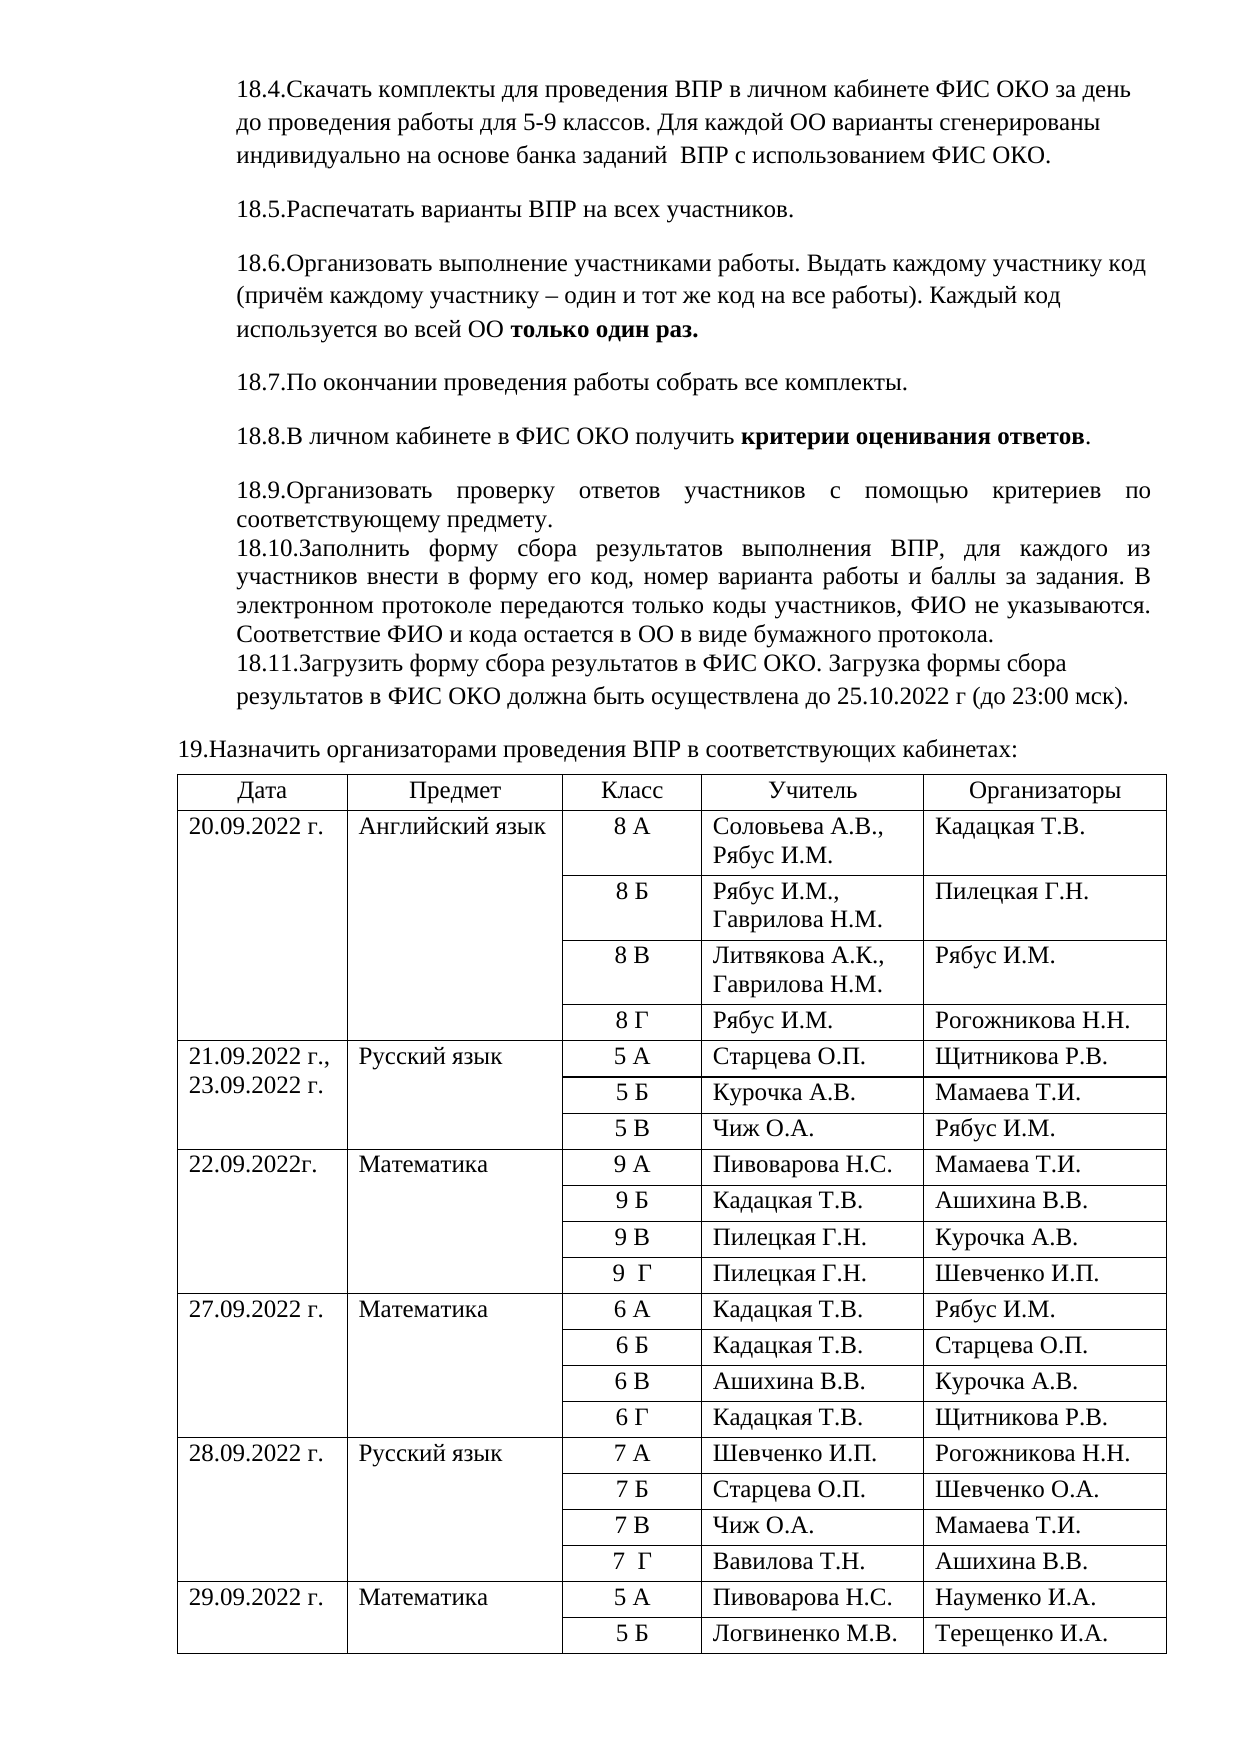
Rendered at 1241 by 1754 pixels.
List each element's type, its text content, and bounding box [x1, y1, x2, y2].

table_cell Старцева О.П. [924, 1330, 1166, 1365]
table_cell 28.09.2022 г. [178, 1438, 347, 1581]
table_cell 5 Б [563, 1618, 701, 1653]
table_cell 6 Б [563, 1330, 701, 1365]
table_cell 5 Б [563, 1078, 701, 1112]
table_cell Щитникова Р.В. [924, 1402, 1166, 1437]
table_cell Соловьева А.В., Рябус И.М. [702, 811, 923, 875]
table_header Организаторы [924, 775, 1166, 810]
table_cell Кадацкая Т.В. [702, 1186, 923, 1221]
table_cell 7 Б [563, 1474, 701, 1509]
table_cell 27.09.2022 г. [178, 1294, 347, 1437]
table_cell Пилецкая Г.Н. [924, 876, 1166, 939]
text 19.Назначить организаторами проведения ВПР в соответствующих кабинетах: [177, 734, 1152, 763]
table_cell 5 В [563, 1114, 701, 1148]
table_header Учитель [702, 775, 923, 810]
table_cell Рогожникова Н.Н. [924, 1005, 1166, 1040]
table_cell Литвякова А.К., Гаврилова Н.М. [702, 941, 923, 1004]
table_cell Ашихина В.В. [924, 1186, 1166, 1221]
table_cell 9 Г [563, 1258, 701, 1293]
table_cell Курочка А.В. [702, 1078, 923, 1112]
table_cell Логвиненко М.В. [702, 1618, 923, 1653]
table_cell 6 Г [563, 1402, 701, 1437]
table_cell Русский язык [348, 1041, 562, 1148]
table_cell Кадацкая Т.В. [702, 1294, 923, 1329]
list 18.9.Организовать проверку ответов участников с помощью критериев по соответствующему предмету. [236, 475, 1152, 533]
table_cell 7 Г [563, 1546, 701, 1581]
table_cell 9 А [563, 1150, 701, 1184]
table_cell 5 А [563, 1041, 701, 1076]
table_cell Ашихина В.В. [702, 1366, 923, 1401]
table_cell Курочка А.В. [924, 1366, 1166, 1401]
table_cell Математика [348, 1582, 562, 1653]
table_cell 21.09.2022 г., 23.09.2022 г. [178, 1041, 347, 1148]
table_cell Чиж О.А. [702, 1510, 923, 1545]
table_cell Рогожникова Н.Н. [924, 1438, 1166, 1473]
table_cell Терещенко И.А. [924, 1618, 1166, 1653]
table_cell Мамаева Т.И. [924, 1150, 1166, 1184]
table_cell 9 Б [563, 1186, 701, 1221]
table_cell Кадацкая Т.В. [702, 1330, 923, 1365]
table_cell Старцева О.П. [702, 1474, 923, 1509]
table_cell Английский язык [348, 811, 562, 1040]
table_cell 8 Б [563, 876, 701, 939]
table_cell Ашихина В.В. [924, 1546, 1166, 1581]
table_cell Рябус И.М., Гаврилова Н.М. [702, 876, 923, 939]
table_cell Щитникова Р.В. [924, 1041, 1166, 1076]
table_cell Математика [348, 1294, 562, 1437]
table_cell Мамаева Т.И. [924, 1078, 1166, 1112]
table_cell Рябус И.М. [702, 1005, 923, 1040]
table_cell Математика [348, 1150, 562, 1293]
table_cell Рябус И.М. [924, 1114, 1166, 1148]
table_cell 5 А [563, 1582, 701, 1617]
table_cell Пилецкая Г.Н. [702, 1258, 923, 1293]
table_cell Чиж О.А. [702, 1114, 923, 1148]
table_cell Кадацкая Т.В. [924, 811, 1166, 875]
table_cell 8 Г [563, 1005, 701, 1040]
text 18.8.В личном кабинете в ФИС ОКО получить критерии оценивания ответов. [236, 421, 1152, 450]
table_cell Шевченко И.П. [924, 1258, 1166, 1293]
text 18.4.Скачать комплекты для проведения ВПР в личном кабинете ФИС ОКО за день до проведения работы для 5-9 классов. Для каждой ОО варианты сгенерированы индивидуально на основе банка заданий ВПР с использованием ФИС ОКО. [236, 74, 1152, 169]
table_cell Шевченко О.А. [924, 1474, 1166, 1509]
table_cell 20.09.2022 г. [178, 811, 347, 1040]
table_cell Курочка А.В. [924, 1222, 1166, 1257]
table_cell 8 А [563, 811, 701, 875]
text 18.5.Распечатать варианты ВПР на всех участников. [236, 194, 1152, 222]
table_cell Старцева О.П. [702, 1041, 923, 1076]
text 18.11.Загрузить форму сбора результатов в ФИС ОКО. Загрузка формы сбора результатов в ФИС ОКО должна быть осуществлена до 25.10.2022 г (до 23:00 мск). [236, 648, 1152, 709]
table_cell 29.09.2022 г. [178, 1582, 347, 1653]
table_cell 22.09.2022г. [178, 1150, 347, 1293]
table_cell 7 А [563, 1438, 701, 1473]
table_cell Пивоварова Н.С. [702, 1582, 923, 1617]
table_cell Рябус И.М. [924, 941, 1166, 1004]
table_cell Русский язык [348, 1438, 562, 1581]
text 18.7.По окончании проведения работы собрать все комплекты. [236, 367, 1152, 396]
table_header Предмет [348, 775, 562, 810]
table_cell 7 В [563, 1510, 701, 1545]
table_cell Вавилова Т.Н. [702, 1546, 923, 1581]
text 18.6.Организовать выполнение участниками работы. Выдать каждому участнику код (причём каждому участнику – один и тот же код на все работы). Каждый код используется во всей ОО только один раз. [236, 248, 1152, 342]
table_cell 9 В [563, 1222, 701, 1257]
table_cell Шевченко И.П. [702, 1438, 923, 1473]
table_cell 6 В [563, 1366, 701, 1401]
list 18.10.Заполнить форму сбора результатов выполнения ВПР, для каждого из участников внести в форму его код, номер варианта работы и баллы за задания. В электронном протоколе передаются только коды участников, ФИО не указываются. Соответствие ФИО и кода остается в ОО в виде бумажного протокола. [236, 533, 1152, 648]
table_cell 6 А [563, 1294, 701, 1329]
table_header Класс [563, 775, 701, 810]
table_cell Мамаева Т.И. [924, 1510, 1166, 1545]
table_cell 8 В [563, 941, 701, 1004]
table_header Дата [178, 775, 347, 810]
table_cell Пивоварова Н.С. [702, 1150, 923, 1184]
table_cell Науменко И.А. [924, 1582, 1166, 1617]
table_cell Кадацкая Т.В. [702, 1402, 923, 1437]
table_cell Пилецкая Г.Н. [702, 1222, 923, 1257]
table_cell Рябус И.М. [924, 1294, 1166, 1329]
